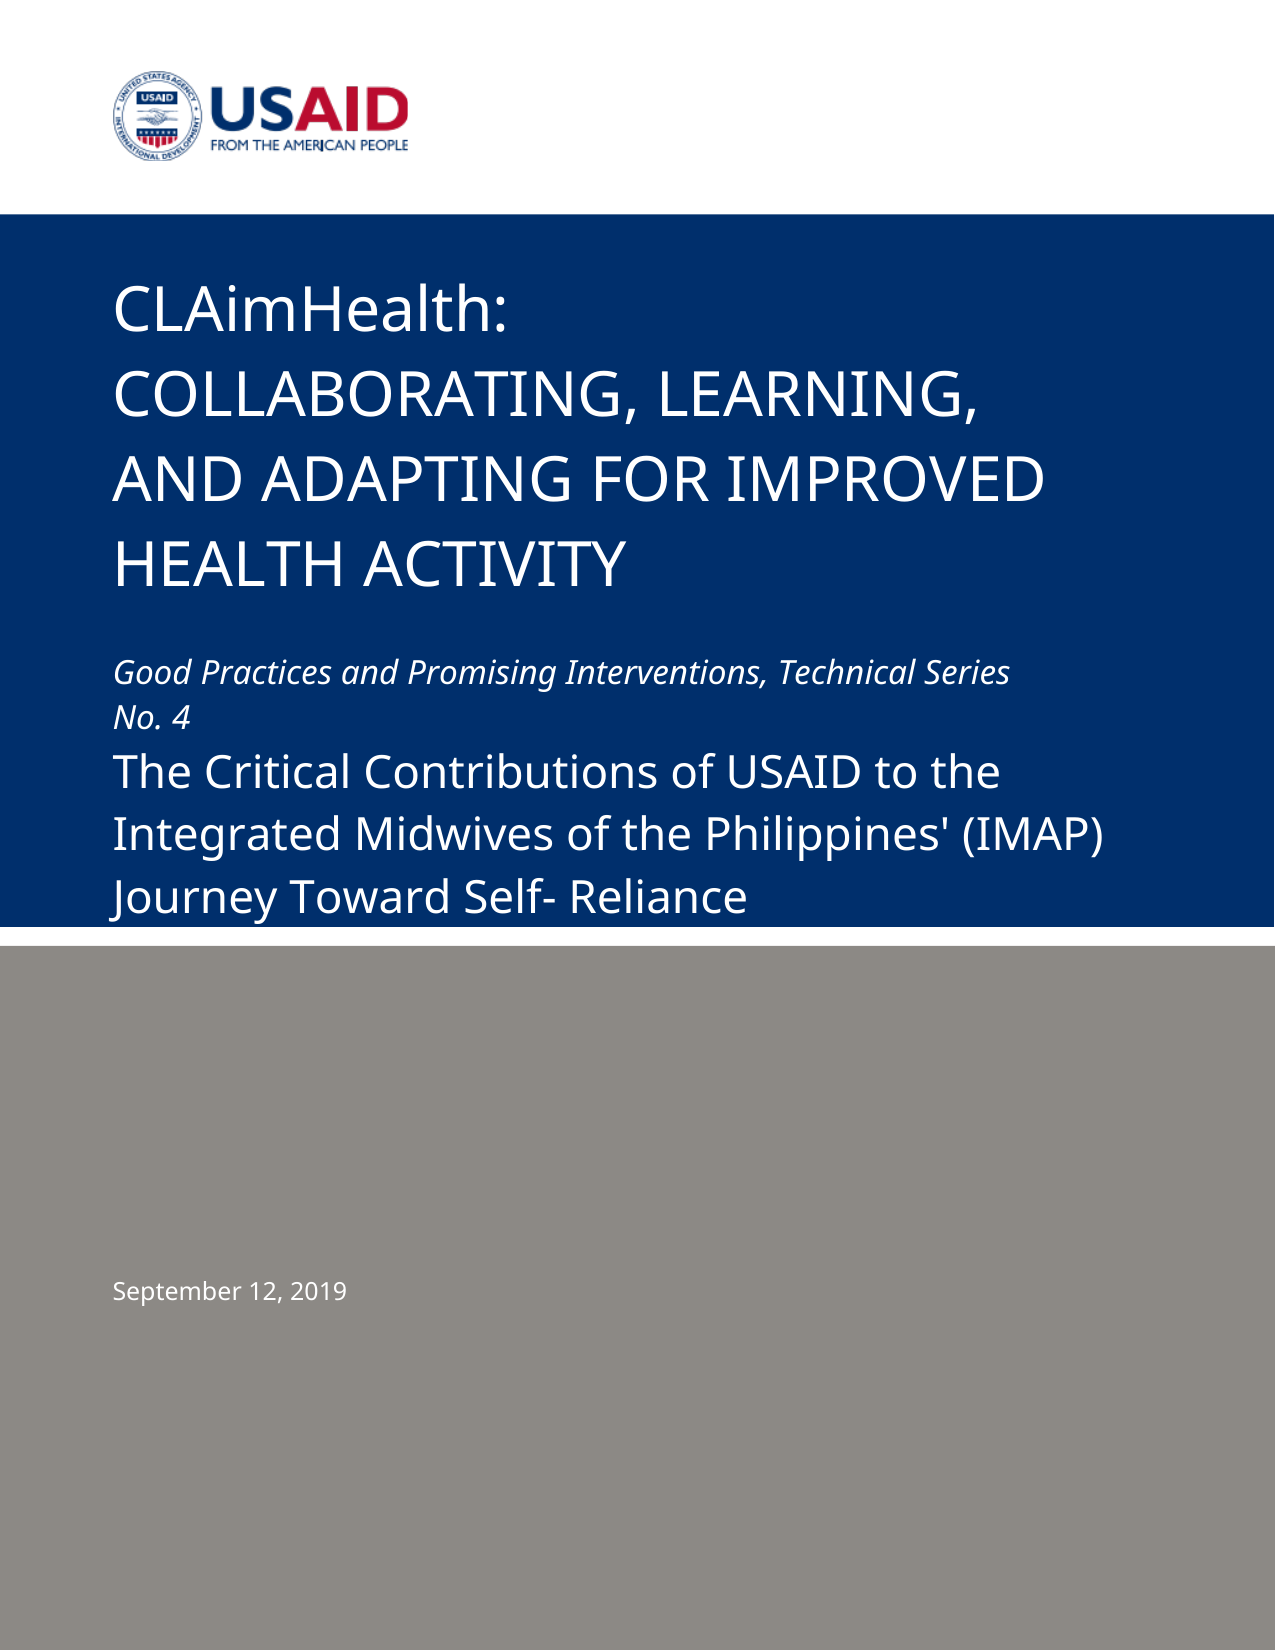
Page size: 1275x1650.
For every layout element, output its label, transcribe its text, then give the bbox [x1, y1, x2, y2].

text CLAimHealth: [112, 264, 1057, 349]
title Good Practices and Promising Interventions, Technical Series No. 4 [112, 649, 1057, 739]
text September 12, 2019 [112, 1277, 1165, 1305]
text The Critical Contributions of USAID to the Integrated Midwives of the Philippines' (IMAP) Journey Toward Self- Reliance [112, 739, 1163, 927]
text COLLABORATING, LEARNING, AND ADAPTING FOR IMPROVED HEALTH ACTIVITY [112, 349, 1057, 605]
